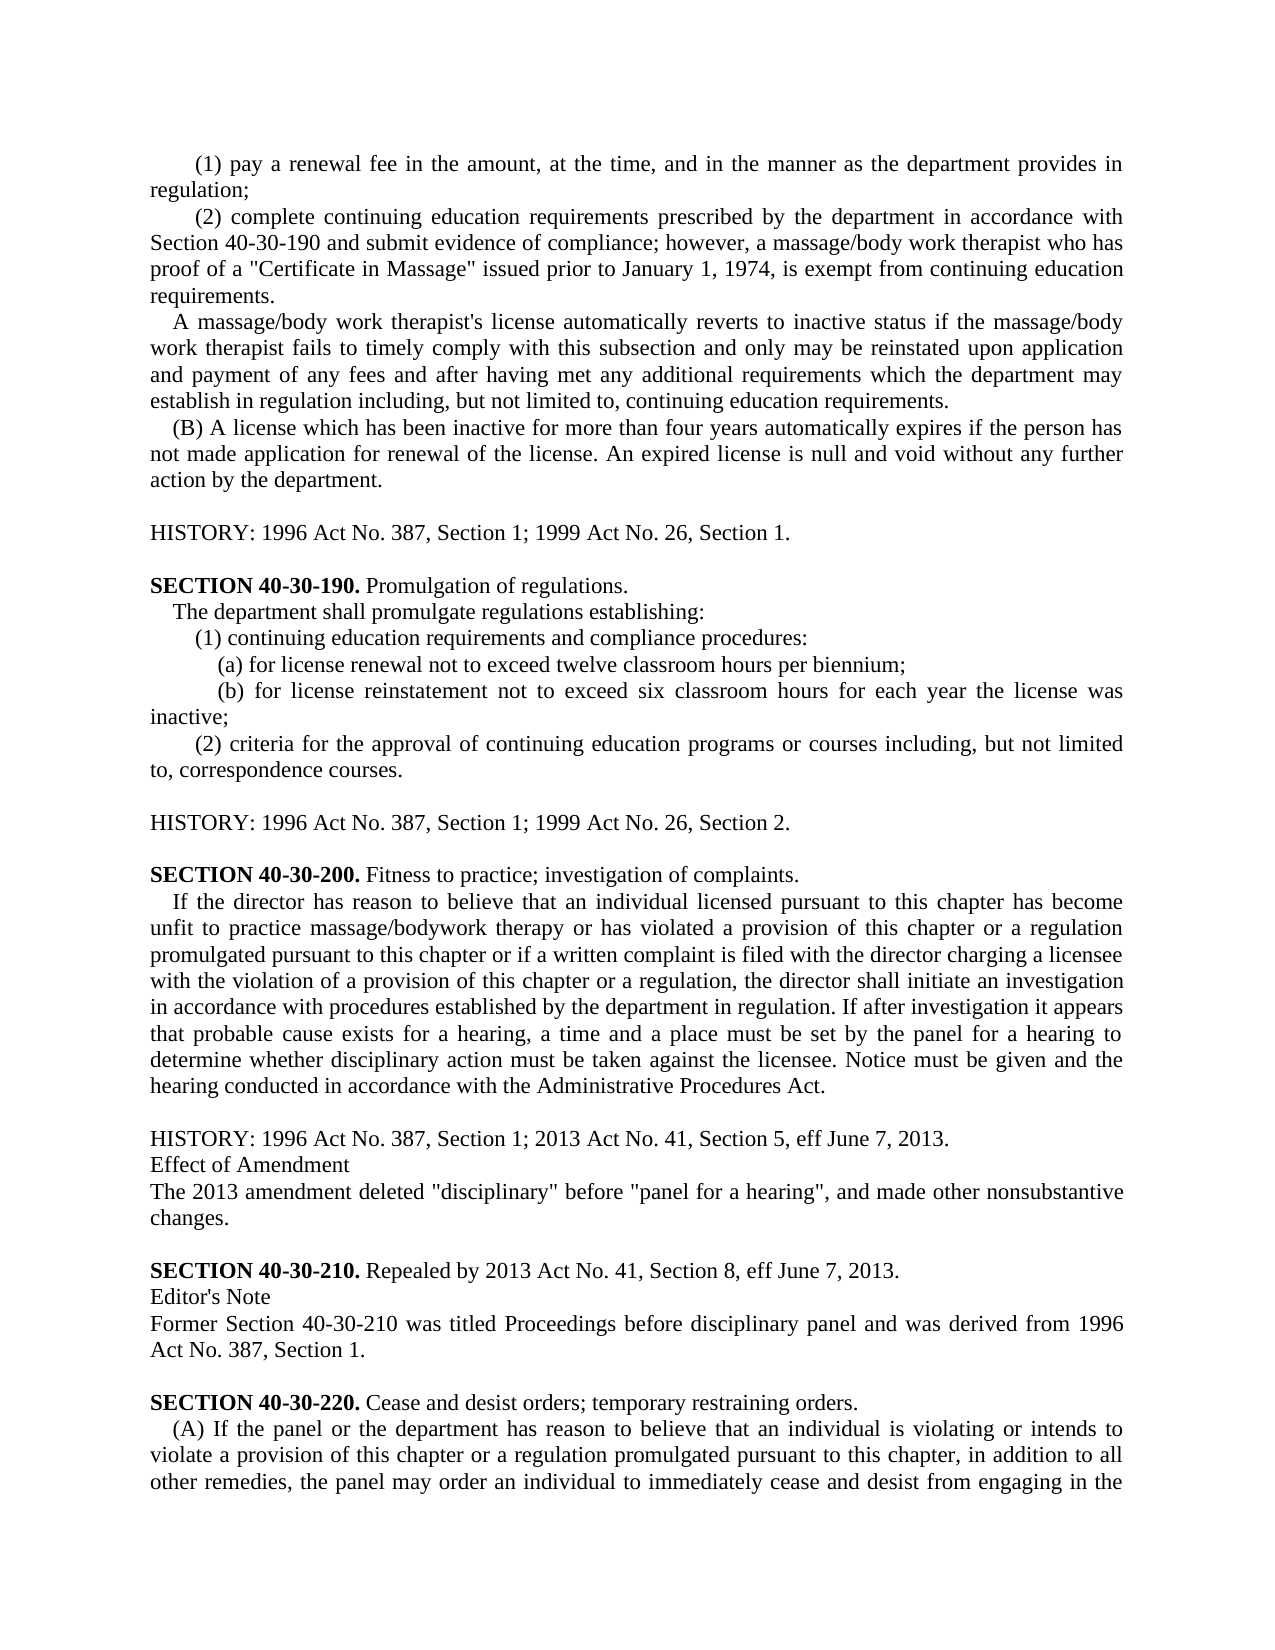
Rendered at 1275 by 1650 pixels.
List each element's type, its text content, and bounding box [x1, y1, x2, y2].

text SECTION 40-30-220. Cease and desist orders; temporary restraining orders. [150, 1389, 1125, 1415]
text The department shall promulgate regulations establishing: [150, 598, 1125, 624]
text (b) for license reinstatement not to exceed six classroom hours for each year the license was inactive; [150, 677, 1125, 730]
text HISTORY: 1996 Act No. 387, Section 1; 2013 Act No. 41, Section 5, eff June 7, 2013. [150, 1125, 1125, 1151]
text SECTION 40-30-210. Repealed by 2013 Act No. 41, Section 8, eff June 7, 2013. [150, 1257, 1125, 1283]
text (1) continuing education requirements and compliance procedures: [150, 624, 1125, 651]
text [150, 1415, 1125, 1494]
text (2) criteria for the approval of continuing education programs or courses including, but not limited to, correspondence courses. [150, 730, 1125, 782]
text Effect of Amendment [150, 1151, 1125, 1178]
text (a) for license renewal not to exceed twelve classroom hours per biennium; [150, 651, 1125, 677]
text A massage/body work therapist's license automatically reverts to inactive status if the massage/body work therapist fails to timely comply with this subsection and only may be reinstated upon application and payment of any fees and after having met any additional requirements which the department may establish in regulation including, but not limited to, continuing education requirements. [150, 308, 1125, 413]
text SECTION 40-30-200. Fitness to practice; investigation of complaints. [150, 862, 1125, 888]
text Former Section 40-30-210 was titled Proceedings before disciplinary panel and was derived from 1996 Act No. 387, Section 1. [150, 1309, 1125, 1362]
text If the director has reason to believe that an individual licensed pursuant to this chapter has become unfit to practice massage/bodywork therapy or has violated a provision of this chapter or a regulation promulgated pursuant to this chapter or if a written complaint is filed with the director charging a licensee with the violation of a provision of this chapter or a regulation, the director shall initiate an investigation in accordance with procedures established by the department in regulation. If after investigation it appears that probable cause exists for a hearing, a time and a place must be set by the panel for a hearing to determine whether disciplinary action must be taken against the licensee. Notice must be given and the hearing conducted in accordance with the Administrative Procedures Act. [150, 888, 1125, 1099]
text HISTORY: 1996 Act No. 387, Section 1; 1999 Act No. 26, Section 1. [150, 519, 1125, 545]
text Editor's Note [150, 1283, 1125, 1309]
text (B) A license which has been inactive for more than four years automatically expires if the person has not made application for renewal of the license. An expired license is null and void without any further action by the department. [150, 413, 1125, 493]
text SECTION 40-30-190. Promulgation of regulations. [150, 572, 1125, 598]
text (2) complete continuing education requirements prescribed by the department in accordance with Section 40-30-190 and submit evidence of compliance; however, a massage/body work therapist who has proof of a "Certificate in Massage" issued prior to January 1, 1974, is exempt from continuing education requirements. [150, 203, 1125, 308]
text (1) pay a renewal fee in the amount, at the time, and in the manner as the department provides in regulation; [150, 150, 1125, 203]
text HISTORY: 1996 Act No. 387, Section 1; 1999 Act No. 26, Section 2. [150, 809, 1125, 835]
text The 2013 amendment deleted "disciplinary" before "panel for a hearing", and made other nonsubstantive changes. [150, 1178, 1125, 1231]
